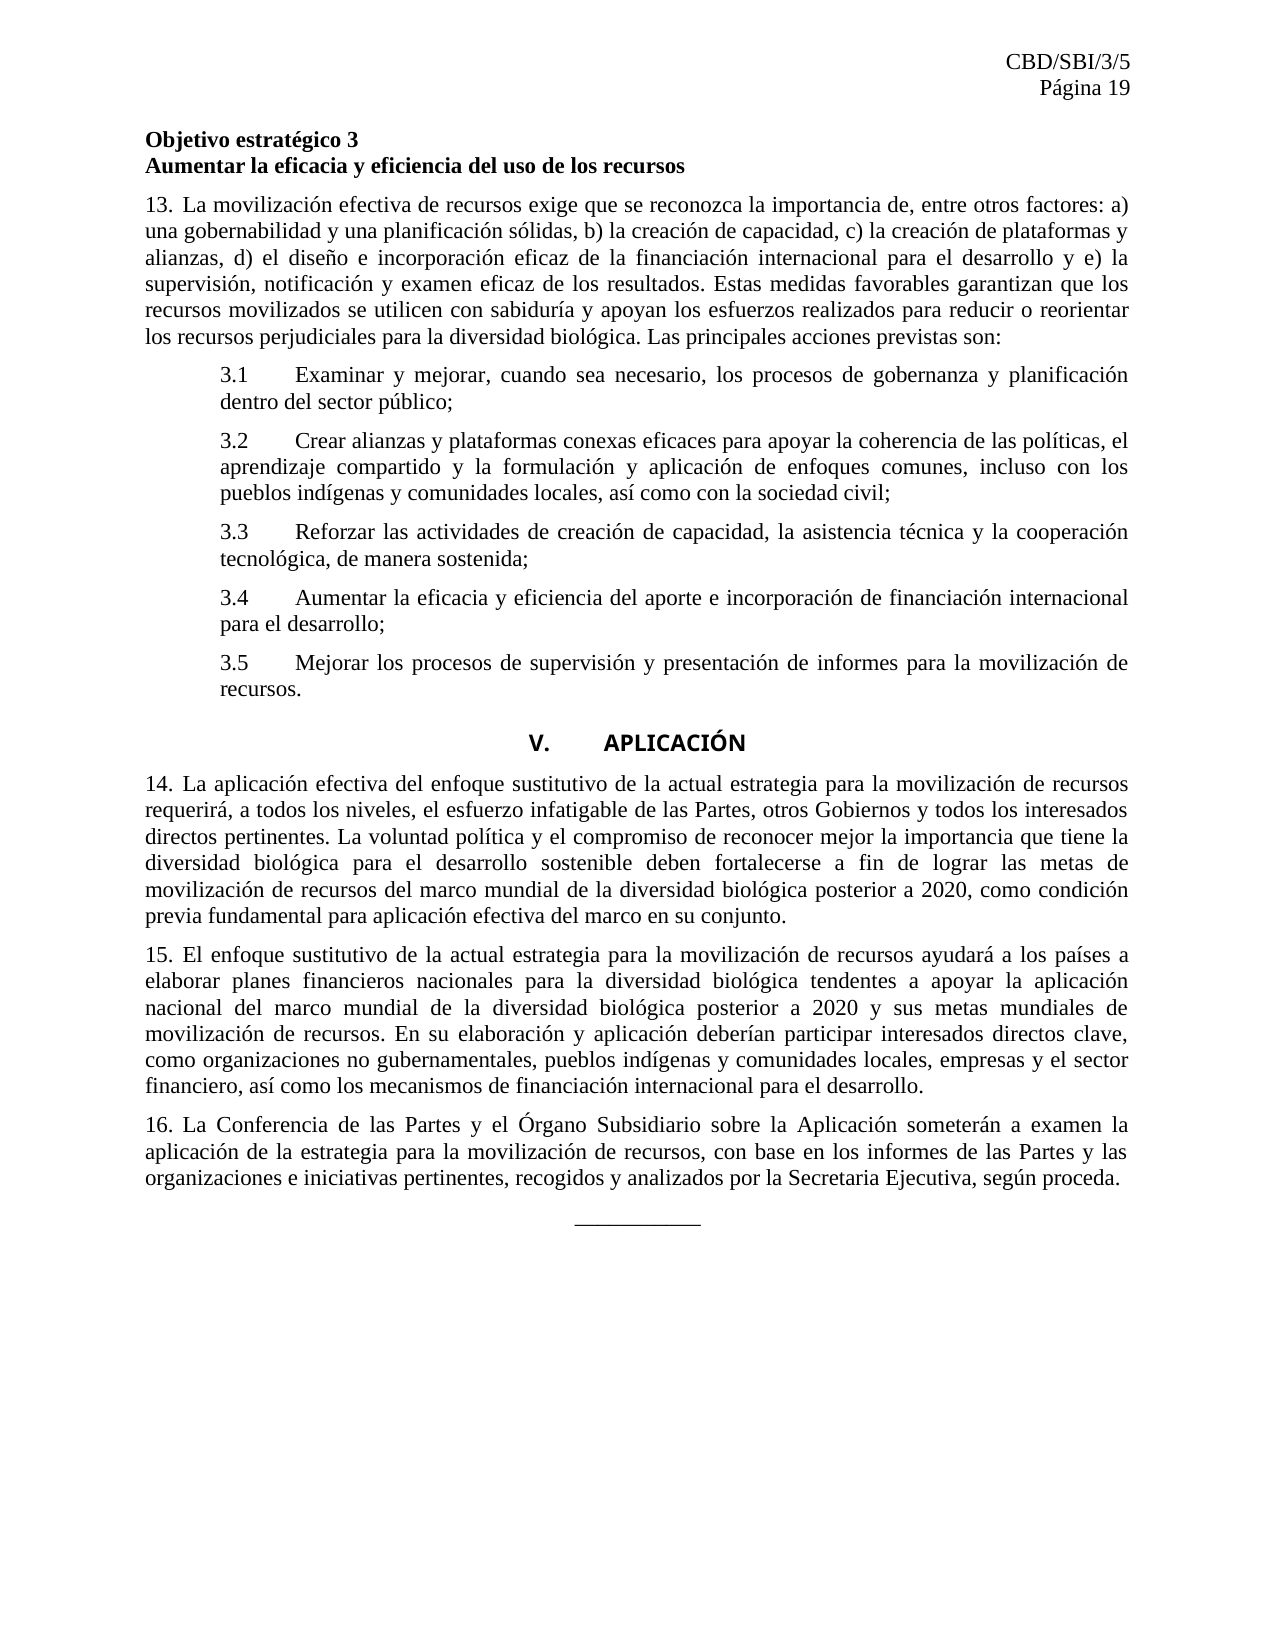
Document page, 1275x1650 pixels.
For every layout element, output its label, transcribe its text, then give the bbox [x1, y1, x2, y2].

list El enfoque sustitutivo de la actual estrategia para la movilización de recursos ayudará a los países a elaborar planes financieros nacionales para la diversidad biológica tendentes a apoyar la aplicación nacional del marco mundial de la diversidad biológica posterior a 2020 y sus metas mundiales de movilización de recursos. En su elaboración y aplicación deberían participar interesados directos clave, como organizaciones no gubernamentales, pueblos indígenas y comunidades locales, empresas y el sector financiero, así como los mecanismos de financiación internacional para el desarrollo. [145, 941, 1130, 1099]
list La aplicación efectiva del enfoque sustitutivo de la actual estrategia para la movilización de recursos requerirá, a todos los niveles, el esfuerzo infatigable de las Partes, otros Gobiernos y todos los interesados directos pertinentes. La voluntad política y el compromiso de reconocer mejor la importancia que tiene la diversidad biológica para el desarrollo sostenible deben fortalecerse a fin de lograr las metas de movilización de recursos del marco mundial de la diversidad biológica posterior a 2020, como condición previa fundamental para aplicación efectiva del marco en su conjunto. [145, 770, 1130, 928]
text 3.3 Reforzar las actividades de creación de capacidad, la asistencia técnica y la cooperación tecnológica, de manera sostenida; [220, 518, 1130, 571]
text 3.2 Crear alianzas y plataformas conexas eficaces para apoyar la coherencia de las políticas, el aprendizaje compartido y la formulación y aplicación de enfoques comunes, incluso con los pueblos indígenas y comunidades locales, así como con la sociedad civil; [220, 427, 1130, 506]
list APLICACIÓN [145, 726, 1130, 758]
text 3.1 Examinar y mejorar, cuando sea necesario, los procesos de gobernanza y planificación dentro del sector público; [220, 362, 1130, 414]
text Objetivo estratégico 3 [145, 126, 1130, 152]
list La Conferencia de las Partes y el Órgano Subsidiario sobre la Aplicación someterán a examen la aplicación de la estrategia para la movilización de recursos, con base en los informes de las Partes y las organizaciones e iniciativas pertinentes, recogidos y analizados por la Secretaria Ejecutiva, según proceda. [145, 1111, 1130, 1191]
text ___________ [145, 1203, 1130, 1229]
list La movilización efectiva de recursos exige que se reconozca la importancia de, entre otros factores: a) una gobernabilidad y una planificación sólidas, b) la creación de capacidad, c) la creación de plataformas y alianzas, d) el diseño e incorporación eficaz de la financiación internacional para el desarrollo y e) la supervisión, notificación y examen eficaz de los resultados. Estas medidas favorables garantizan que los recursos movilizados se utilicen con sabiduría y apoyan los esfuerzos realizados para reducir o reorientar los recursos perjudiciales para la diversidad biológica. Las principales acciones previstas son: [145, 191, 1130, 349]
text 3.4 Aumentar la eficacia y eficiencia del aporte e incorporación de financiación internacional para el desarrollo; [220, 583, 1130, 636]
text Aumentar la eficacia y eficiencia del uso de los recursos [145, 152, 1130, 178]
text 3.5 Mejorar los procesos de supervisión y presentación de informes para la movilización de recursos. [220, 649, 1130, 701]
